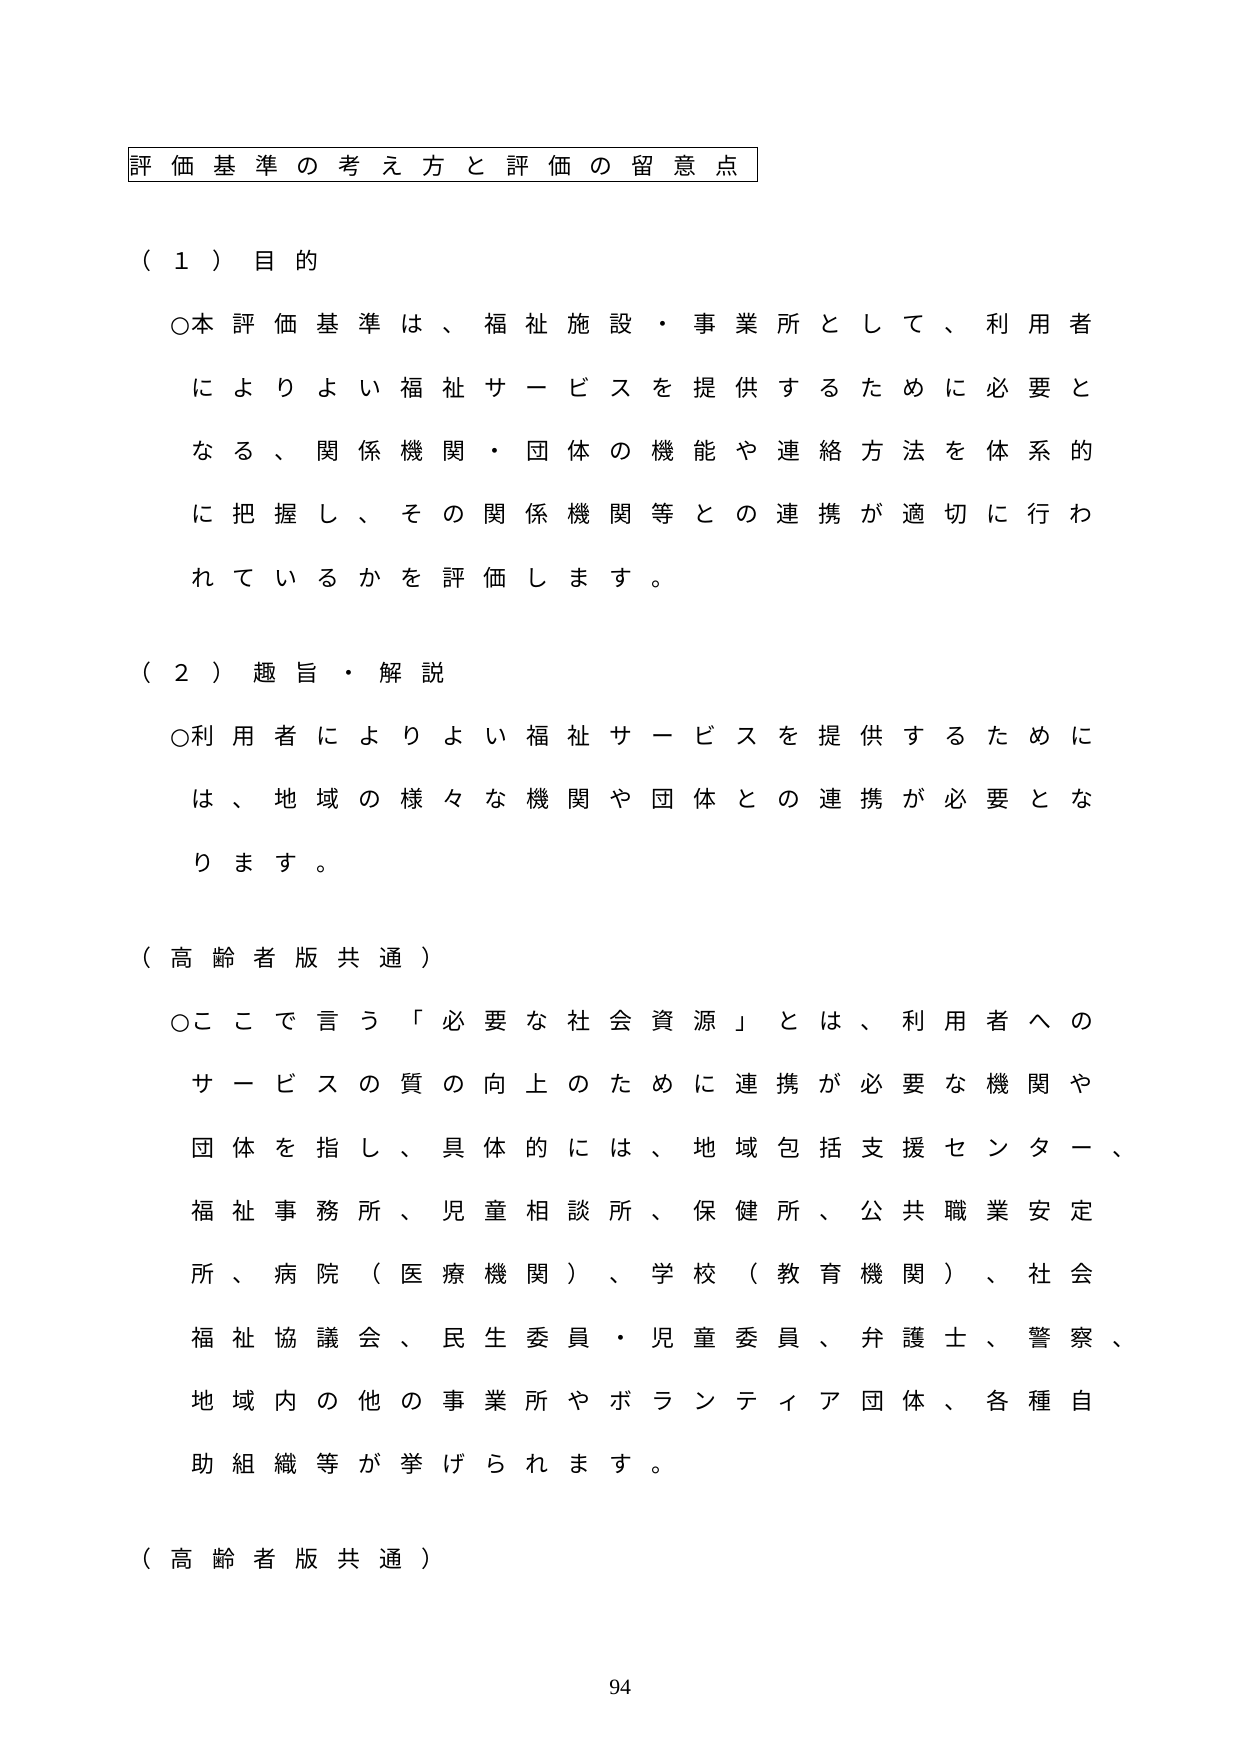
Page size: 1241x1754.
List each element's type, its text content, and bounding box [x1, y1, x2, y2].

text ○ここで言う「必要な社会資源」とは、利用者へのサービスの質の向上のために連携が必要な機関や団体を指し、具体的には、地域包括支援センター、福祉事務所、児童相談所、保健所、公共職業安定所、病院（医療機関）、学校（教育機関）、社会福祉協議会、民生委員・児童委員、弁護士、警察、地域内の他の事業所やボランティア団体、各種自助組織等が挙げられます。 [149, 988, 1112, 1494]
text ○利用者によりよい福祉サービスを提供するためには、地域の様々な機関や団体との連携が必要となります。 [149, 703, 1112, 893]
text （２）趣旨・解説 [128, 639, 1112, 703]
text （高齢者版共通） [128, 1526, 1112, 1589]
text ○本評価基準は、福祉施設・事業所として、利用者によりよい福祉サービスを提供するために必要となる、関係機関・団体の機能や連絡方法を体系的に把握し、その関係機関等との連携が適切に行われているかを評価します。 [149, 291, 1112, 608]
text （高齢者版共通） [128, 924, 1112, 988]
text （１）目的 [128, 228, 1112, 291]
text 評価基準の考え方と評価の留意点 [128, 133, 1112, 196]
